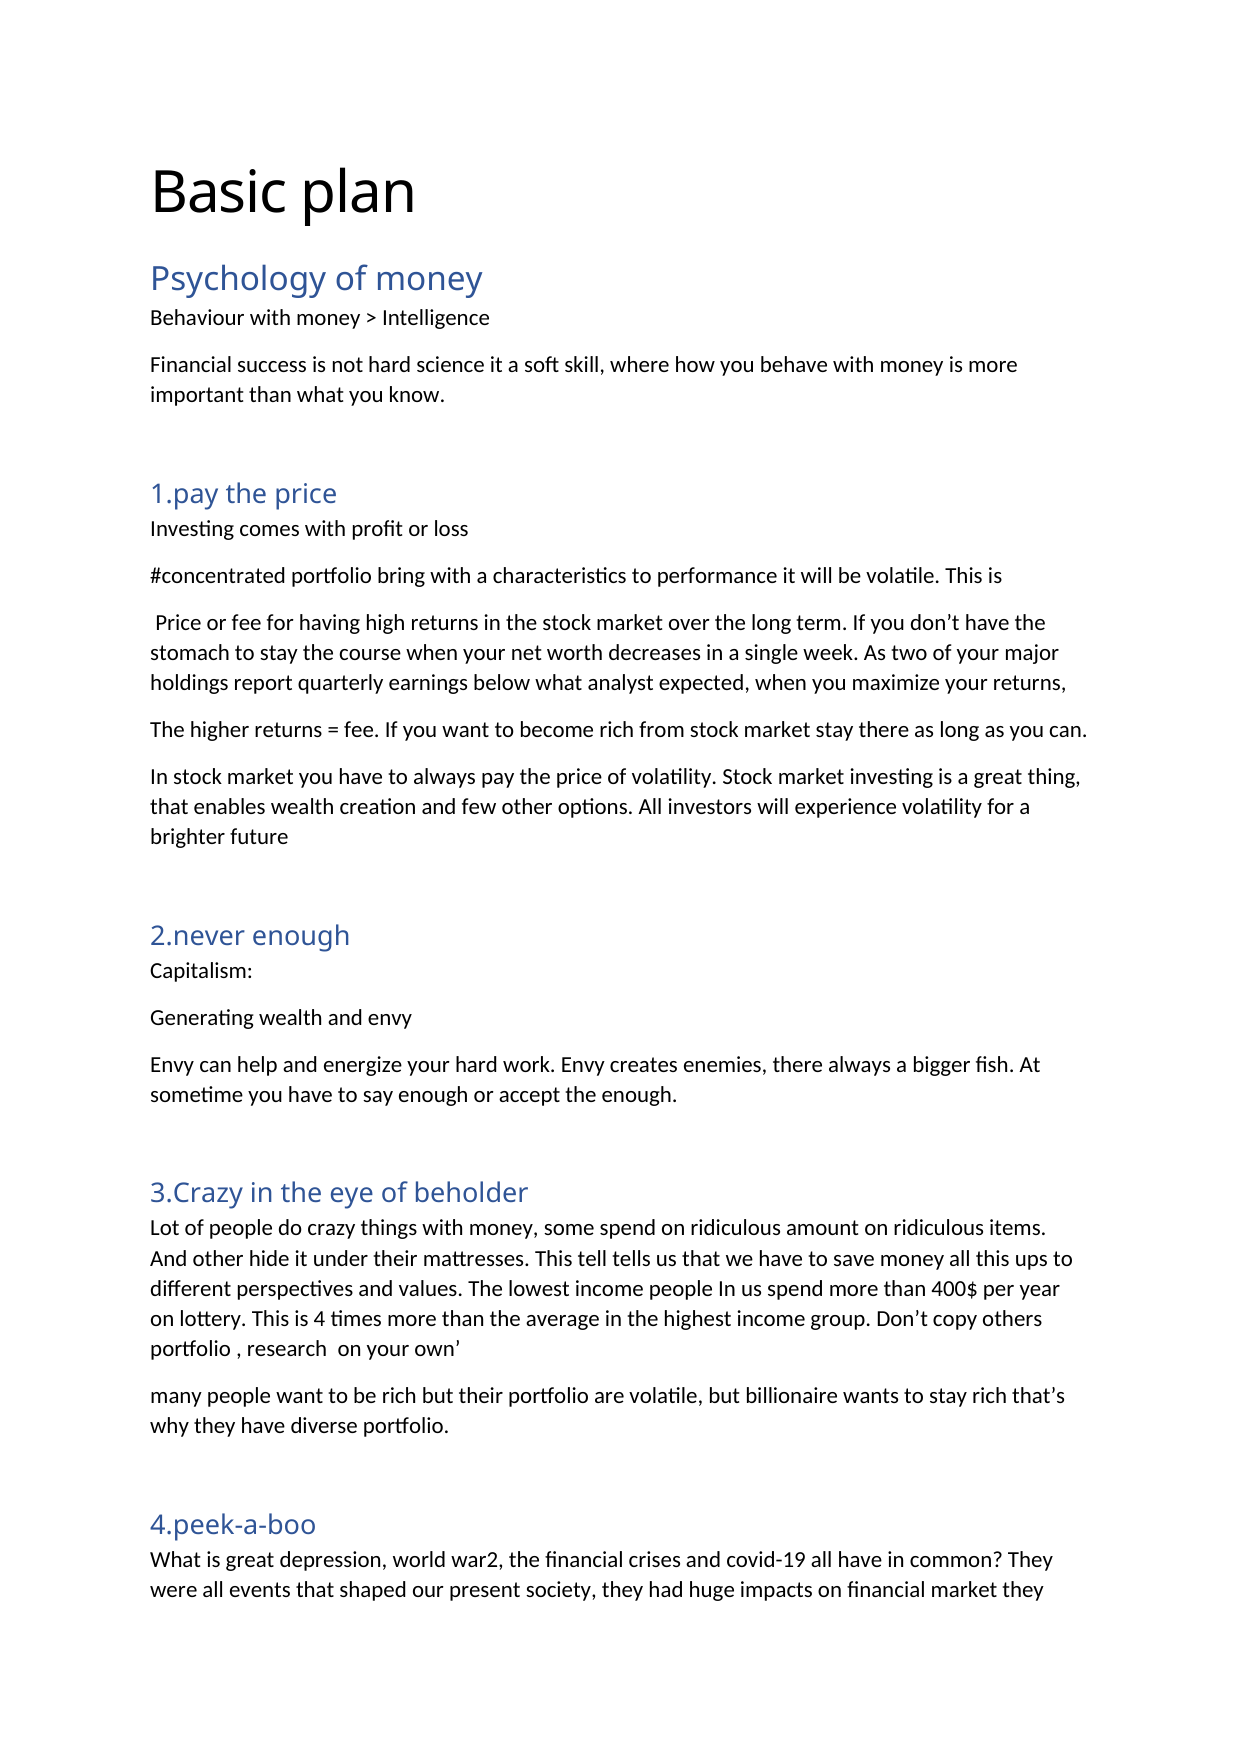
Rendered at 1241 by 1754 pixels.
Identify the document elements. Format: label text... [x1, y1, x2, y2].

subtitle 3.Crazy in the eye of beholder [150, 1174, 1090, 1211]
text The higher returns = fee. If you want to become rich from stock market stay there as long as you can. [150, 715, 1090, 743]
text many people want to be rich but their portfolio are volatile, but billionaire wants to stay rich that’s why they have diverse portfolio. [150, 1381, 1090, 1439]
text Capitalism: [150, 956, 1090, 984]
text Financial success is not hard science it a soft skill, where how you behave with money is more important than what you know. [150, 350, 1090, 408]
text Envy can help and energize your hard work. Envy creates enemies, there always a bigger fish. At sometime you have to say enough or accept the enough. [150, 1050, 1090, 1108]
text Behaviour with money > Intelligence [150, 303, 1090, 331]
title Basic plan [150, 150, 1090, 229]
text Lot of people do crazy things with money, some spend on ridiculous amount on ridiculous items. And other hide it under their mattresses. This tell tells us that we have to save money all this ups to different perspectives and values. The lowest income people In us spend more than 400$ per year on lottery. This is 4 times more than the average in the highest income group. Don’t copy others portfolio , research on your own’ [150, 1213, 1090, 1362]
text In stock market you have to always pay the price of volatility. Stock market investing is a great thing, that enables wealth creation and few other options. All investors will experience volatility for a brighter future [150, 762, 1090, 850]
subtitle 4.peek-a-boo [150, 1505, 1090, 1542]
subtitle Psychology of money [150, 254, 1090, 300]
text Generating wealth and envy [150, 1003, 1090, 1031]
text #concentrated portfolio bring with a characteristics to performance it will be volatile. This is [150, 561, 1090, 589]
text Price or fee for having high returns in the stock market over the long term. If you don’t have the stomach to stay the course when your net worth decreases in a single week. As two of your major holdings report quarterly earnings below what analyst expected, when you maximize your returns, [150, 608, 1090, 696]
text Investing comes with profit or loss [150, 514, 1090, 542]
subtitle 2.never enough [150, 916, 1090, 953]
subtitle 1.pay the price [150, 474, 1090, 511]
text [150, 1545, 1090, 1603]
